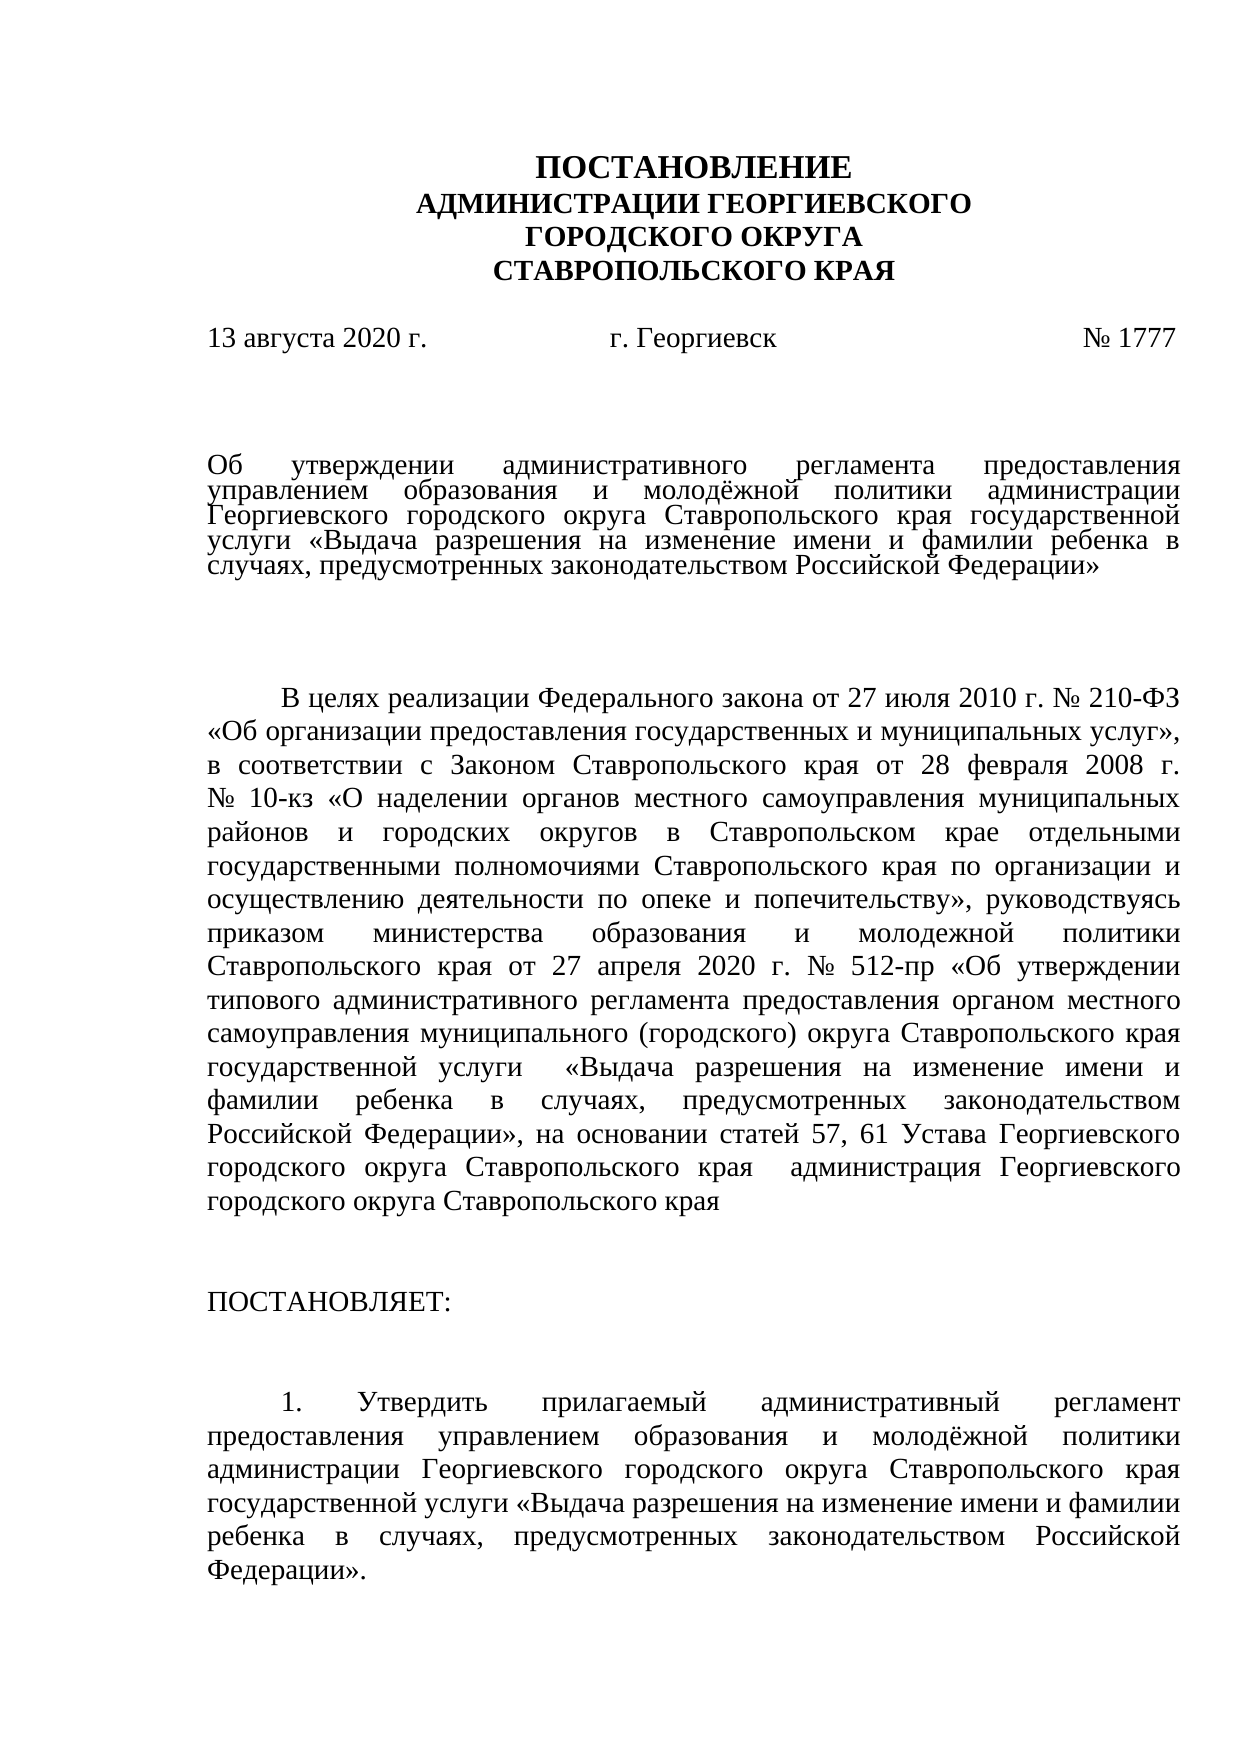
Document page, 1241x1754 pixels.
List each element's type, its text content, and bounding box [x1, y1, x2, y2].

text АДМИНИСТРАЦИИ ГЕОРГИЕВСКОГО [207, 186, 1181, 219]
text Об утверждении административного регламента предоставления управлением образования и молодёжной политики администрации Георгиевского городского округа Ставропольского края государственной услуги «Выдача разрешения на изменение имени и фамилии ребенка в случаях, предусмотренных законодательством Российской Федерации» [207, 454, 1181, 579]
text 13 августа 2020 г. г. Георгиевск № 1777 [207, 320, 1181, 354]
text ПОСТАНОВЛЕНИЕ [207, 148, 1181, 186]
text В целях реализации Федерального закона от № 210-ФЗ «Об организации предоставления государственных и муниципальных услуг», в соответствии с Законом Ставропольского края от № 10-кз «О наделении органов местного самоуправления муниципальных районов и городских округов в Ставропольском крае отдельными государственными полномочиями Ставропольского края по организации и осуществлению деятельности по опеке и попечительству», руководствуясь приказом министерства образования и молодежной политики Ставропольского края от № 512-пр «Об утверждении типового административного регламента предоставления органом местного самоуправления муниципального (городского) округа Ставропольского края государственной услуги «Выдача разрешения на изменение имени и фамилии ребенка в случаях, предусмотренных законодательством Российской Федерации», на основании статей 57, 61 Устава Георгиевского городского округа Ставропольского края администрация Георгиевского городского округа Ставропольского края [207, 680, 1181, 1217]
text ГОРОДСКОГО ОКРУГА [207, 219, 1181, 253]
text СТАВРОПОЛЬСКОГО КРАЯ [207, 253, 1181, 287]
text 1. Утвердить прилагаемый административный регламент предоставления управлением образования и молодёжной политики администрации Георгиевского городского округа Ставропольского края государственной услуги «Выдача разрешения на изменение имени и фамилии ребенка в случаях, предусмотренных законодательством Российской Федерации». [207, 1384, 1181, 1586]
text ПОСТАНОВЛЯЕТ: [207, 1284, 1181, 1317]
